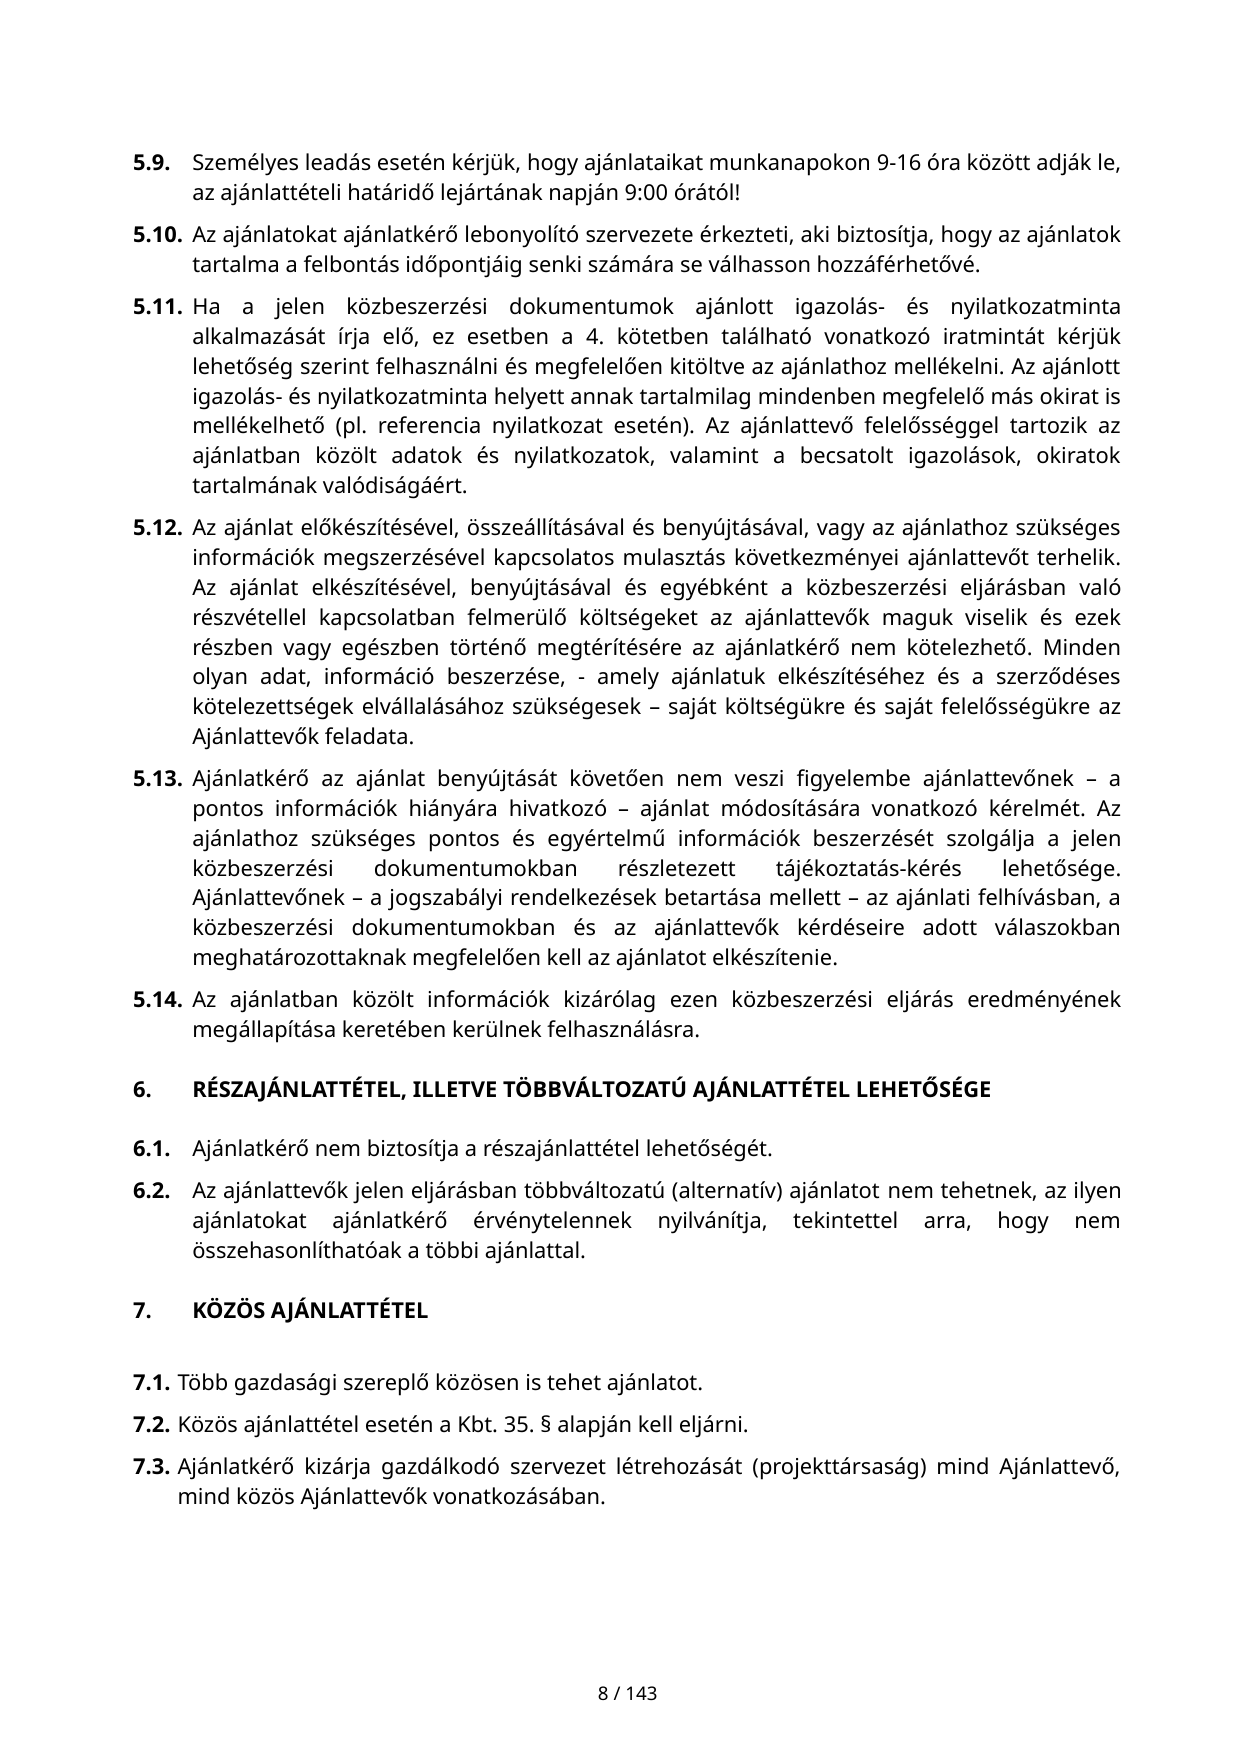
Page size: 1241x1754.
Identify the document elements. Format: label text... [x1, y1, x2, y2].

list Az ajánlat előkészítésével, összeállításával és benyújtásával, vagy az ajánlathoz szükséges információk megszerzésével kapcsolatos mulasztás következményei ajánlattevőt terhelik. Az ajánlat elkészítésével, benyújtásával és egyébként a közbeszerzési eljárásban való részvétellel kapcsolatban felmerülő költségeket az ajánlattevők maguk viselik és ezek részben vagy egészben történő megtérítésére az ajánlatkérő nem kötelezhető. Minden olyan adat, információ beszerzése, - amely ajánlatuk elkészítéséhez és a szerződéses kötelezettségek elvállalásához szükségesek – saját költségükre és saját felelősségükre az Ajánlattevők feladata. [133, 512, 1122, 751]
list Az ajánlatban közölt információk kizárólag ezen közbeszerzési eljárás eredményének megállapítása keretében kerülnek felhasználásra. [133, 984, 1122, 1044]
list Az ajánlatokat ajánlatkérő lebonyolító szervezete érkezteti, aki biztosítja, hogy az ajánlatok tartalma a felbontás időpontjáig senki számára se válhasson hozzáférhetővé. [133, 219, 1122, 279]
list Az ajánlattevők jelen eljárásban többváltozatú (alternatív) ajánlatot nem tehetnek, az ilyen ajánlatokat ajánlatkérő érvénytelennek nyilvánítja, tekintettel arra, hogy nem összehasonlíthatóak a többi ajánlattal. [133, 1175, 1122, 1265]
list Ha a jelen közbeszerzési dokumentumok ajánlott igazolás- és nyilatkozatminta alkalmazását írja elő, ez esetben a 4. kötetben található vonatkozó iratmintát kérjük lehetőség szerint felhasználni és megfelelően kitöltve az ajánlathoz mellékelni. Az ajánlott igazolás- és nyilatkozatminta helyett annak tartalmilag mindenben megfelelő más okirat is mellékelhető (pl. referencia nyilatkozat esetén). Az ajánlattevő felelősséggel tartozik az ajánlatban közölt adatok és nyilatkozatok, valamint a becsatolt igazolások, okiratok tartalmának valódiságáért. [133, 291, 1122, 500]
list KÖZÖS AJÁNLATTÉTEL [133, 1294, 1122, 1324]
list Ajánlatkérő az ajánlat benyújtását követően nem veszi figyelembe ajánlattevőnek – a pontos információk hiányára hivatkozó – ajánlat módosítására vonatkozó kérelmét. Az ajánlathoz szükséges pontos és egyértelmű információk beszerzését szolgálja a jelen közbeszerzési dokumentumokban részletezett tájékoztatás-kérés lehetősége. Ajánlattevőnek – a jogszabályi rendelkezések betartása mellett – az ajánlati felhívásban, a közbeszerzési dokumentumokban és az ajánlattevők kérdéseire adott válaszokban meghatározottaknak megfelelően kell az ajánlatot elkészítenie. [133, 763, 1122, 972]
list Ajánlatkérő nem biztosítja a részajánlattétel lehetőségét. [133, 1133, 1122, 1163]
list részajánlattétel, illetve többváltozatú ajánlattétel lehetősége [133, 1073, 1122, 1103]
list Több gazdasági szereplő közösen is tehet ajánlatot. [133, 1367, 1122, 1396]
list Közös ajánlattétel esetén a Kbt. 35. § alapján kell eljárni. [133, 1409, 1122, 1439]
list Személyes leadás esetén kérjük, hogy ajánlataikat munkanapokon 9-16 óra között adják le, az ajánlattételi határidő lejártának napján 9:00 órától! [133, 147, 1122, 207]
list Ajánlatkérő kizárja gazdálkodó szervezet létrehozását (projekttársaság) mind Ajánlattevő, mind közös Ajánlattevők vonatkozásában. [133, 1451, 1122, 1511]
